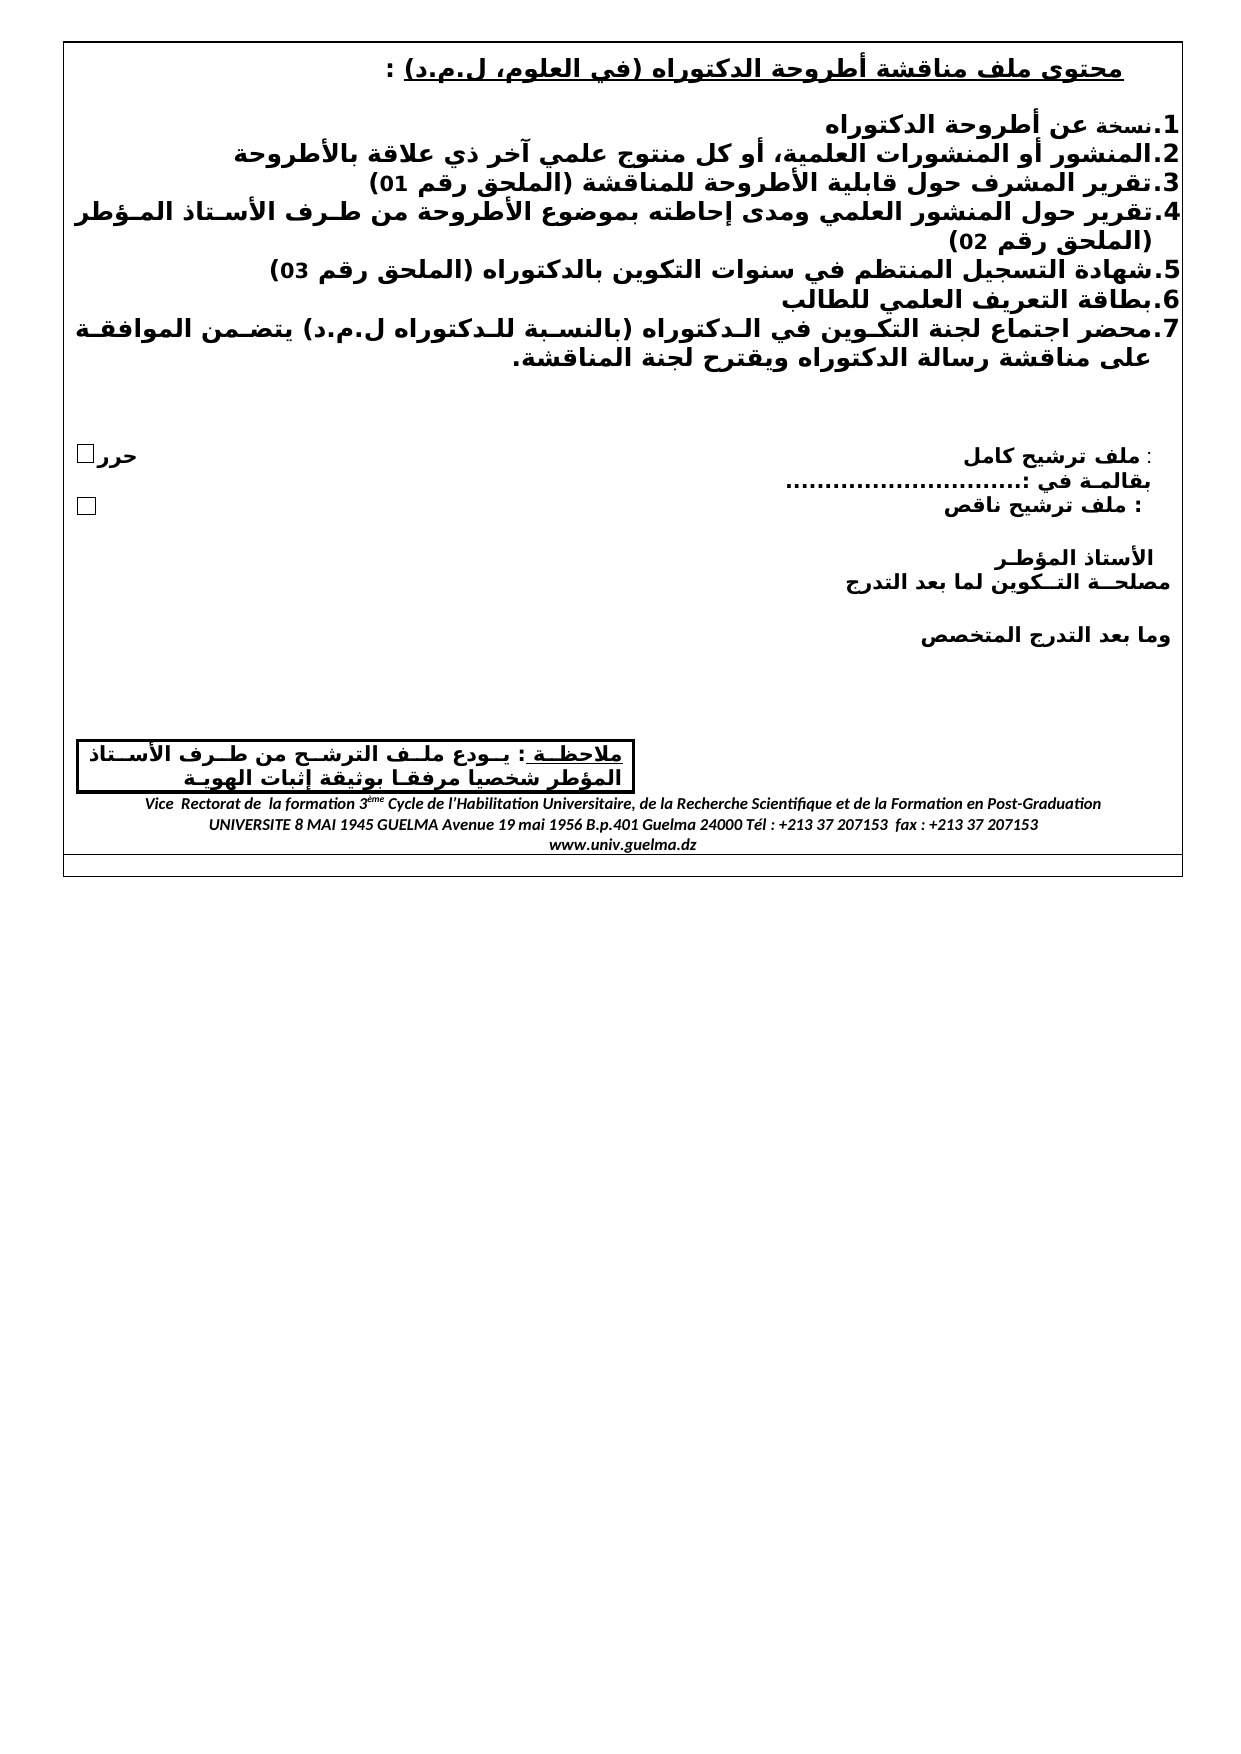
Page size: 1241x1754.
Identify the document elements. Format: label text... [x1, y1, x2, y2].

table_cell [64, 855, 1182, 876]
table_header محتوى ملف مناقشة أطروحة الدكتوراه (في العلوم، ل.م.د) : نسخة عن أطروحة الدكتوراه المنشور أو المنشورات العلمية، أو كل منتوج علمي آخر ذي علاقة بالأطروحة تقرير المشرف حول قابلية الأطروحة للمناقشة (الملحق رقم 01) تقرير حول المنشور العلمي ومدى إحاطته بموضوع الأطروحة من طرف الأستاذ المؤطر (الملحق رقم 02) شهادة التسجيل المنتظم في سنوات التكوين بالدكتوراه (الملحق رقم 03) بطاقة التعريف العلمي للطالب محضر اجتماع لجنة التكوين في الدكتوراه (بالنسبة للدكتوراه ل.م.د) يتضمن الموافقة على مناقشة رسالة الدكتوراه ويقترح لجنة المناقشة. : ملف ترشيح كامل حرر بقالمـة في :.............................. : ملف ترشيح ناقص الأستاذ المؤطـر مصلحــة التــكوين لما بعد التدرج وما بعد التدرج المتخصص Vice Rectorat de la formation 3ème Cycle de l’Habilitation Universitaire, de la Recherche Scientifique et de la Formation en Post-Graduation UNIVERSITE 8 MAI 1945 GUELMA Avenue 19 mai 1956 B.p.401 Guelma 24000 Tél : +213 37 207153 fax : +213 37 207153 www.univ.guelma.dz [64, 43, 1182, 854]
